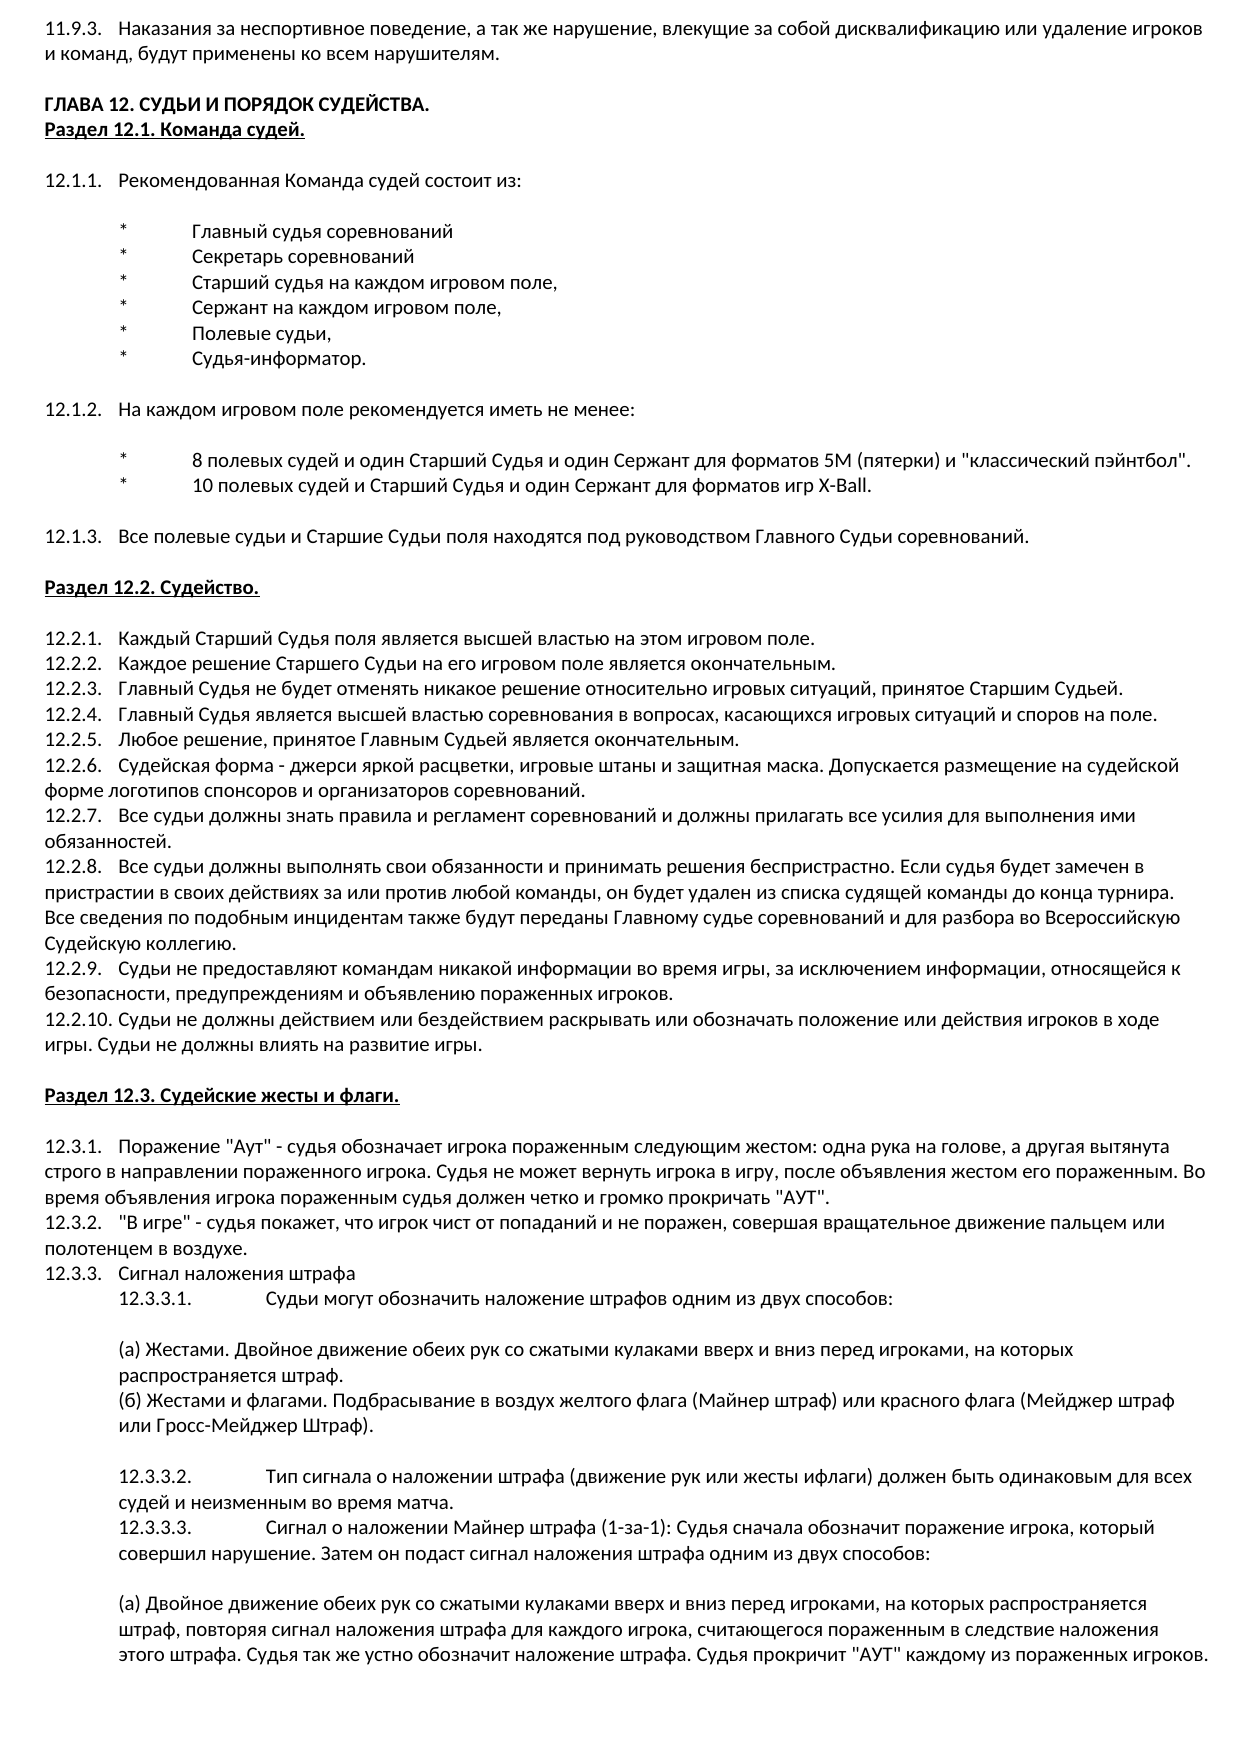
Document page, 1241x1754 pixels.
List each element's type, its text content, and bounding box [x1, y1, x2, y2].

text * 8 полевых судей и один Старший Судья и один Сержант для форматов 5М (пятерки) и "классический пэйнтбол". [44, 447, 1211, 472]
text ГЛАВА 12. СУДЬИ И ПОРЯДОК СУДЕЙСТВА. [44, 91, 1211, 116]
text * Старший судья на каждом игровом поле, [44, 269, 1211, 294]
text 12.2.4. Главный Судья является высшей властью соревнования в вопросах, касающихся игровых ситуаций и споров на поле. [44, 701, 1211, 726]
text 12.1.1. Рекомендованная Команда судей состоит из: [44, 167, 1211, 193]
text Раздел 12.1. Команда судей. [44, 116, 1211, 142]
text 12.3.2. "В игре" - судья покажет, что игрок чист от попаданий и не поражен, совершая вращательное движение пальцем или полотенцем в воздухе. [44, 1209, 1211, 1260]
text 12.1.2. На каждом игровом поле рекомендуется иметь не менее: [44, 396, 1211, 421]
text 12.2.1. Каждый Старший Судья поля является высшей властью на этом игровом поле. [44, 625, 1211, 650]
text 12.3.3. Сигнал наложения штрафа [44, 1260, 1211, 1286]
text * Сержант на каждом игровом поле, [44, 294, 1211, 320]
text Раздел 12.3. Судейские жесты и флаги. [44, 1082, 1211, 1108]
text Раздел 12.2. Судейство. [44, 574, 1211, 599]
text 12.2.6. Судейская форма - джерси яркой расцветки, игровые штаны и защитная маска. Допускается размещение на судейской форме логотипов спонсоров и организаторов соревнований. [44, 752, 1211, 803]
text 12.2.7. Все судьи должны знать правила и регламент соревнований и должны прилагать все усилия для выполнения ими обязанностей. [44, 803, 1211, 853]
text 12.3.3.2. Тип сигнала о наложении штрафа (движение рук или жесты ифлаги) должен быть одинаковым для всех судей и неизменным во время матча. [118, 1463, 1211, 1514]
text 12.2.5. Любое решение, принятое Главным Судьей является окончательным. [44, 726, 1211, 752]
text 12.1.3. Все полевые судьи и Старшие Судьи поля находятся под руководством Главного Судьи соревнований. [44, 523, 1211, 548]
text * Судья-информатор. [44, 345, 1211, 371]
text * 10 полевых судей и Старший Судья и один Сержант для форматов игр X-Ball. [44, 472, 1211, 498]
text 12.2.3. Главный Судья не будет отменять никакое решение относительно игровых ситуаций, принятое Старшим Судьей. [44, 676, 1211, 701]
text * Секретарь соревнований [44, 243, 1211, 269]
text * Полевые судьи, [44, 320, 1211, 345]
text 12.2.9. Судьи не предоставляют командам никакой информации во время игры, за исключением информации, относящейся к безопасности, предупреждениям и объявлению пораженных игроков. [44, 955, 1211, 1006]
text (б) Жестами и флагами. Подбрасывание в воздух желтого флага (Майнер штраф) или красного флага (Мейджер штраф или Гросс-Мейджер Штраф). [118, 1387, 1211, 1438]
text 12.3.1. Поражение "Аут" - судья обозначает игрока пораженным следующим жестом: одна рука на голове, а другая вытянута строго в направлении пораженного игрока. Судья не может вернуть игрока в игру, после объявления жестом его пораженным. Во время объявления игрока пораженным судья должен четко и громко прокричать "АУТ". [44, 1133, 1211, 1209]
text 12.2.8. Все судьи должны выполнять свои обязанности и принимать решения беспристрастно. Если судья будет замечен в пристрастии в своих действиях за или против любой команды, он будет удален из списка судящей команды до конца турнира. Все сведения по подобным инцидентам также будут переданы Главному судье соревнований и для разбора во Всероссийскую Судейскую коллегию. [44, 853, 1211, 955]
text 11.9.3. Наказания за неспортивное поведение, а так же нарушение, влекущие за собой дисквалификацию или удаление игроков и команд, будут применены ко всем нарушителям. [44, 15, 1211, 66]
text * Главный судья соревнований [44, 218, 1211, 243]
text (а) Жестами. Двойное движение обеих рук со сжатыми кулаками вверх и вниз перед игроками, на которых распространяется штраф. [118, 1336, 1211, 1387]
text 12.2.2. Каждое решение Старшего Судьи на его игровом поле является окончательным. [44, 650, 1211, 676]
text 12.3.3.1. Судьи могут обозначить наложение штрафов одним из двух способов: [118, 1286, 1211, 1311]
text 12.2.10. Судьи не должны действием или бездействием раскрывать или обозначать положение или действия игроков в ходе игры. Судьи не должны влиять на развитие игры. [44, 1006, 1211, 1057]
text 12.3.3.3. Сигнал о наложении Майнер штрафа (1-за-1): Судья сначала обозначит поражение игрока, который совершил нарушение. Затем он подаст сигнал наложения штрафа одним из двух способов: [118, 1514, 1211, 1565]
